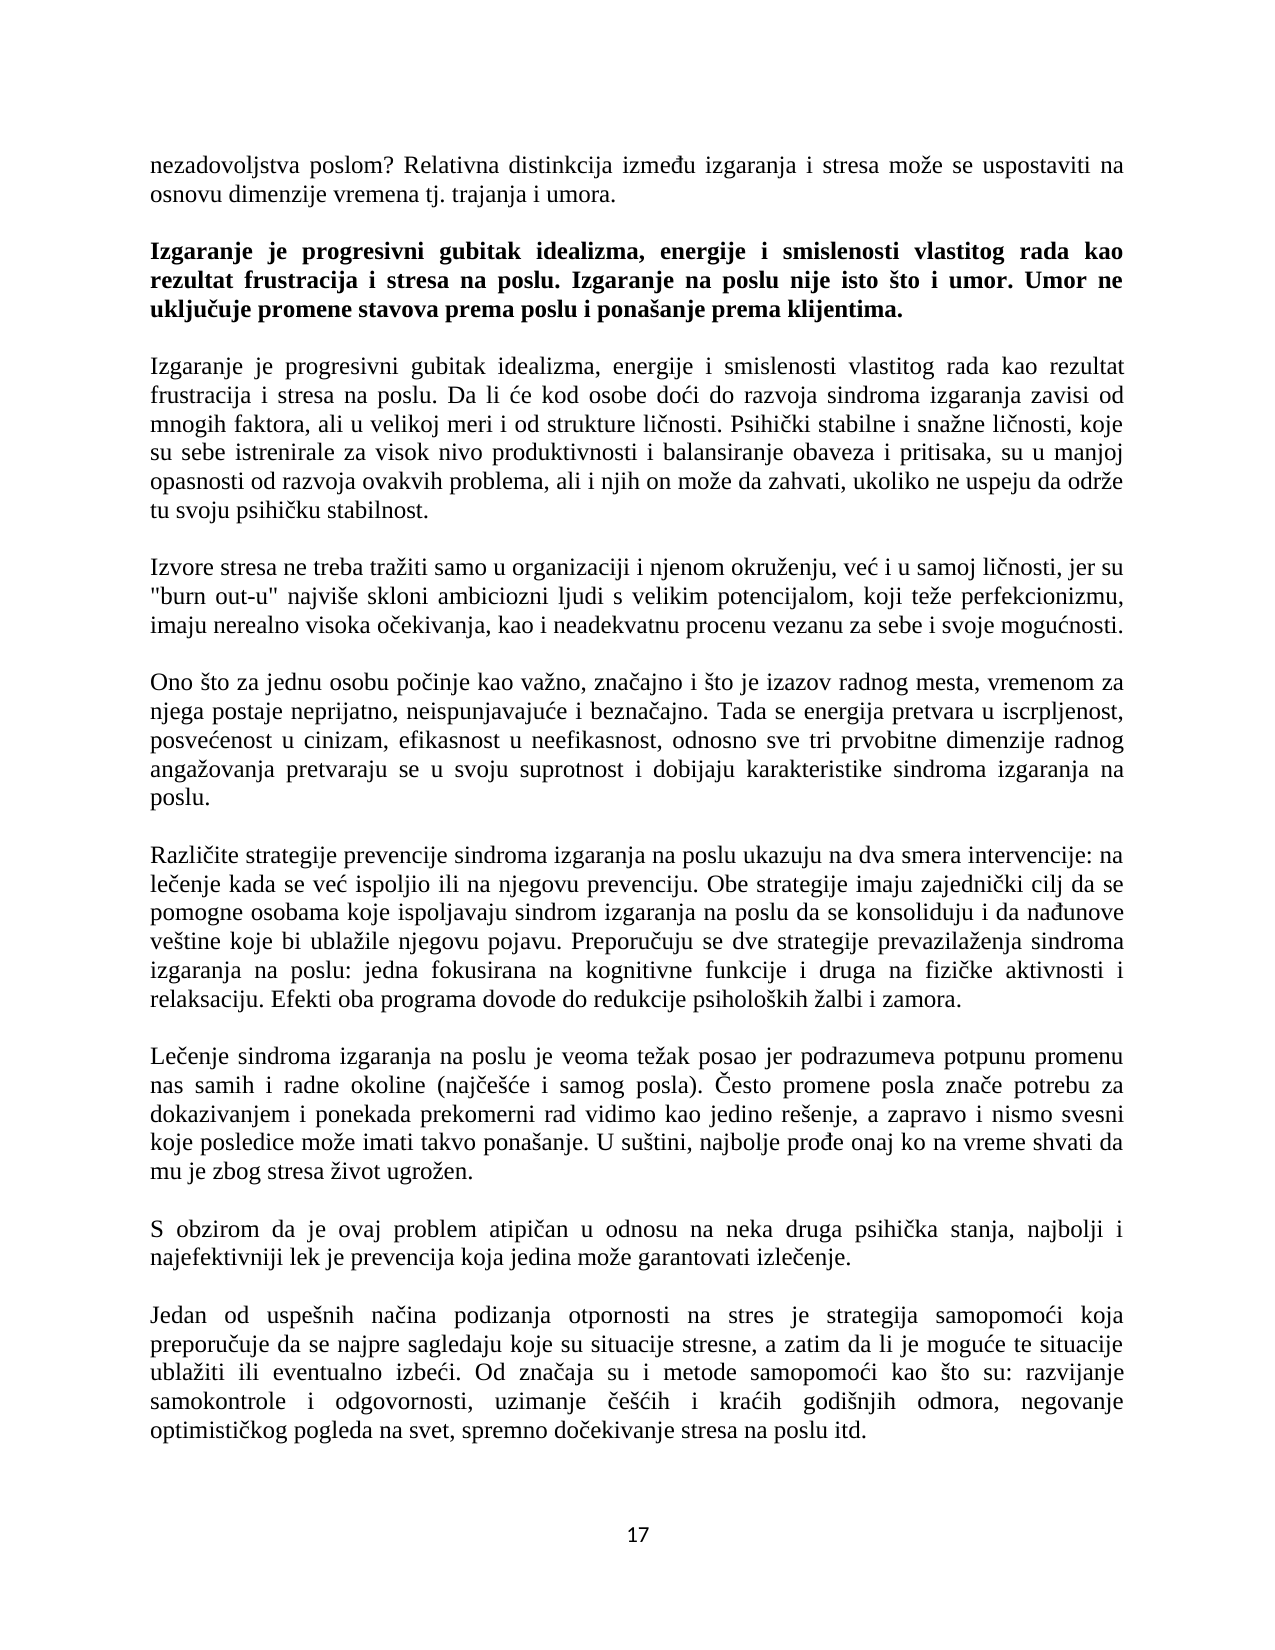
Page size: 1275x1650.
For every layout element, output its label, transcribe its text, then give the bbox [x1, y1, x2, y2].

text Izgaranje je progresivni gubitak idealizma, energije i smislenosti vlastitog rada kao rezultat frustracija i stresa na poslu. Da li će kod osobe doći do razvoja sindroma izgaranja zavisi od mnogih faktora, ali u velikoj meri i od strukture ličnosti. Psihički stabilne i snažne ličnosti, koje su sebe istrenirale za visok nivo produktivnosti i balansiranje obaveza i pritisaka, su u manjoj opasnosti od razvoja ovakvih problema, ali i njih on može da zahvati, ukoliko ne uspeju da održe tu svoju psihičku stabilnost. [150, 351, 1125, 524]
text Izgaranje je progresivni gubitak idealizma, energije i smislenosti vlastitog rada kao rezultat frustracija i stresa na poslu. Izgaranje na poslu nije isto što i umor. Umor ne uključuje promene stavova prema poslu i ponašanje prema klijentima. [150, 236, 1125, 322]
text Različite strategije prevencije sindroma izgaranja na poslu ukazuju na dva smera intervencije: na lečenje kada se već ispoljio ili na njegovu prevenciju. Obe strategije imaju zajednički cilj da se pomogne osobama koje ispoljavaju sindrom izgaranja na poslu da se konsoliduju i da nađunove veštine koje bi ublažile njegovu pojavu. Preporučuju se dve strategije prevazilaženja sindroma izgaranja na poslu: jedna fokusirana na kognitivne funkcije i druga na fizičke aktivnosti i relaksaciju. Efekti oba programa dovode do redukcije psiholoških žalbi i zamora. [150, 840, 1125, 1012]
text Lečenje sindroma izgaranja na poslu je veoma težak posao jer podrazumeva potpunu promenu nas samih i radne okoline (najčešće i samog posla). Često promene posla znače potrebu za dokazivanjem i ponekada prekomerni rad vidimo kao jedino rešenje, a zapravo i nismo svesni koje posledice može imati takvo ponašanje. U suštini, najbolje prođe onaj ko na vreme shvati da mu je zbog stresa život ugrožen. [150, 1041, 1125, 1185]
text Izvore stresa ne treba tražiti samo u organizaciji i njenom okruženju, već i u samoj ličnosti, jer su "burn out-u" najviše skloni ambiciozni ljudi s velikim potencijalom, koji teže perfekcionizmu, imaju nerealno visoka očekivanja, kao i neadekvatnu procenu vezanu za sebe i svoje mogućnosti. [150, 552, 1125, 639]
text S obzirom da je ovaj problem atipičan u odnosu na neka druga psihička stanja, najbolji i najefektivniji lek je prevencija koja jedina može garantovati izlečenje. [150, 1214, 1125, 1271]
text Jedan od uspešnih načina podizanja otpornosti na stres je strategija samopomoći koja preporučuje da se najpre sagledaju koje su situacije stresne, a zatim da li je moguće te situacije ublažiti ili eventualno izbeći. Od značaja su i metode samopomoći kao što su: razvijanje samokontrole i odgovornosti, uzimanje češćih i kraćih godišnjih odmora, negovanje optimističkog pogleda na svet, spremno dočekivanje stresa na poslu itd. [150, 1300, 1125, 1444]
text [150, 150, 1125, 207]
text Ono što za jednu osobu počinje kao važno, značajno i što je izazov radnog mesta, vremenom za njega postaje neprijatno, neispunjavajuće i beznačajno. Tada se energija pretvara u iscrpljenost, posvećenost u cinizam, efikasnost u neefikasnost, odnosno sve tri prvobitne dimenzije radnog angažovanja pretvaraju se u svoju suprotnost i dobijaju karakteristike sindroma izgaranja na poslu. [150, 667, 1125, 811]
